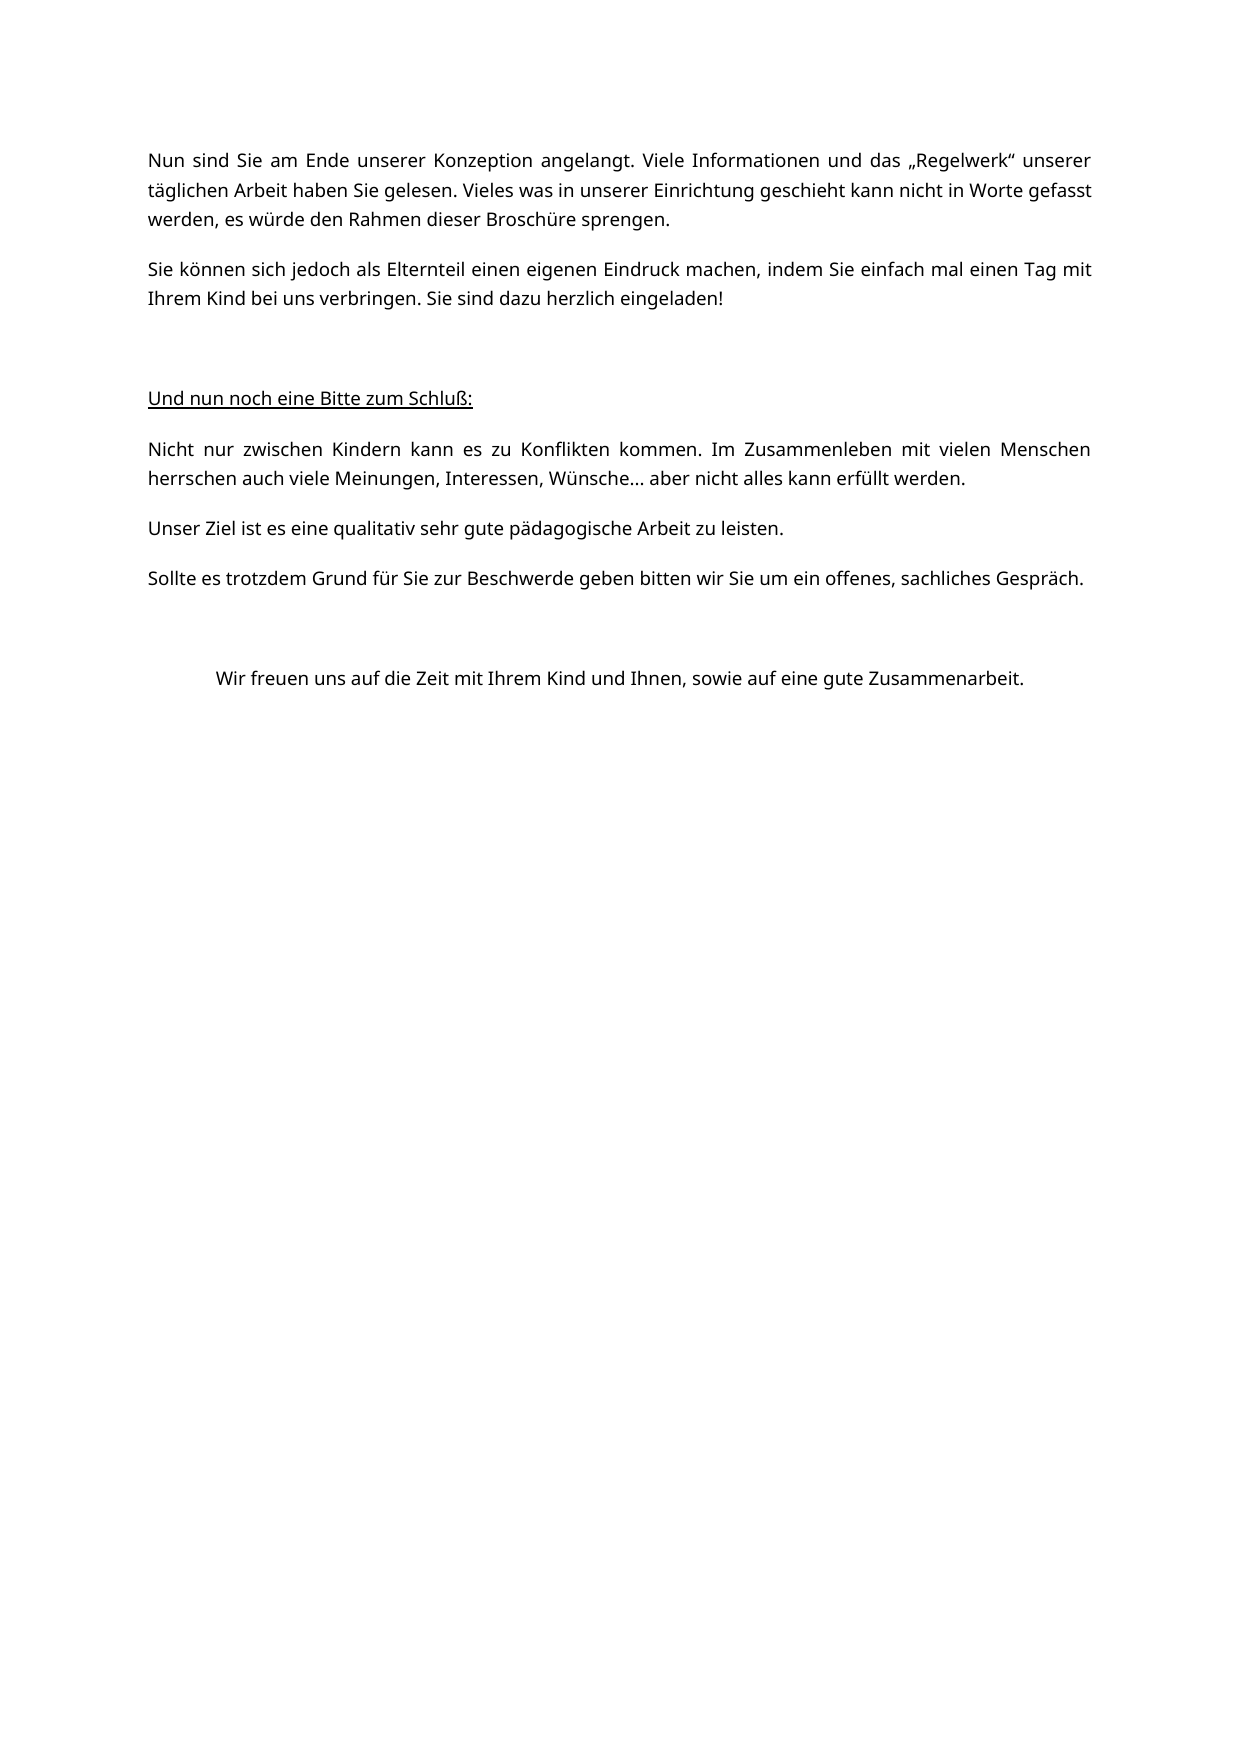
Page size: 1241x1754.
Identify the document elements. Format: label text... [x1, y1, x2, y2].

text Sie können sich jedoch als Elternteil einen eigenen Eindruck machen, indem Sie einfach mal einen Tag mit Ihrem Kind bei uns verbringen. Sie sind dazu herzlich eingeladen! [148, 256, 1093, 311]
text Und nun noch eine Bitte zum Schluß: [148, 386, 1093, 411]
text Nun sind Sie am Ende unserer Konzeption angelangt. Viele Informationen und das „Regelwerk“ unserer täglichen Arbeit haben Sie gelesen. Vieles was in unserer Einrichtung geschieht kann nicht in Worte gefasst werden, es würde den Rahmen dieser Broschüre sprengen. [148, 148, 1093, 232]
text Nicht nur zwischen Kindern kann es zu Konflikten kommen. Im Zusammenleben mit vielen Menschen herrschen auch viele Meinungen, Interessen, Wünsche... aber nicht alles kann erfüllt werden. [148, 436, 1093, 491]
text Wir freuen uns auf die Zeit mit Ihrem Kind und Ihnen, sowie auf eine gute Zusammenarbeit. [148, 666, 1093, 691]
text Sollte es trotzdem Grund für Sie zur Beschwerde geben bitten wir Sie um ein offenes, sachliches Gespräch. [148, 565, 1093, 591]
text Unser Ziel ist es eine qualitativ sehr gute pädagogische Arbeit zu leisten. [148, 515, 1093, 541]
